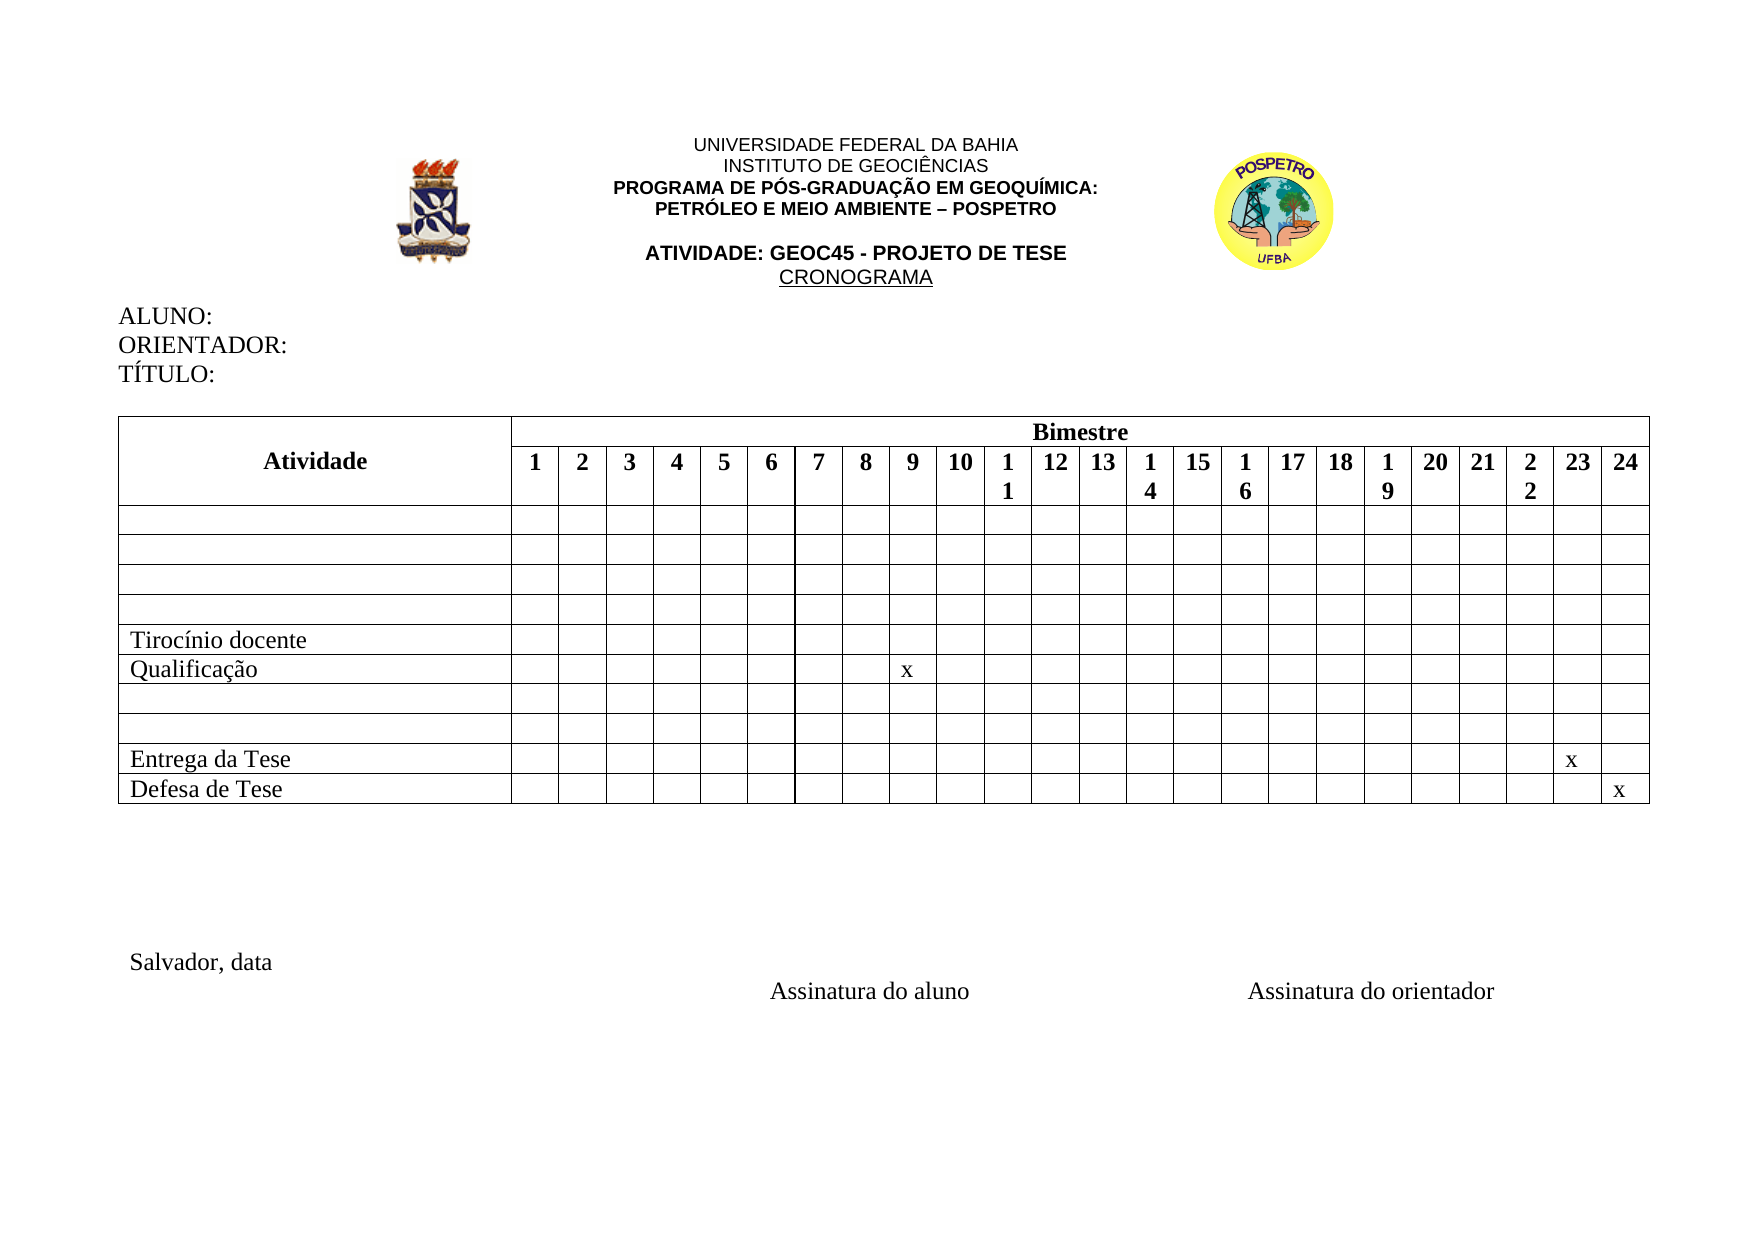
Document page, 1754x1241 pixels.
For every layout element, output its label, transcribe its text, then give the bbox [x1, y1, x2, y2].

table_cell [1222, 774, 1268, 802]
table_cell [1460, 535, 1506, 564]
table_cell [748, 655, 794, 683]
table_cell [701, 535, 747, 564]
table_cell [1365, 684, 1411, 713]
table_cell [1365, 595, 1411, 624]
table_cell [1317, 625, 1364, 653]
table_cell [119, 684, 511, 713]
table_cell [512, 684, 558, 713]
table_cell [1317, 714, 1364, 743]
table_cell [985, 744, 1031, 773]
table_cell [937, 595, 984, 624]
table_cell [654, 684, 700, 713]
table_cell [1602, 625, 1649, 653]
table_cell [512, 744, 558, 773]
table_header Atividade [119, 417, 511, 504]
table_cell 3 [607, 447, 653, 504]
table_cell [559, 565, 606, 594]
table_cell [119, 714, 511, 743]
table_cell [1032, 684, 1079, 713]
table_cell [985, 684, 1031, 713]
table_cell [843, 684, 889, 713]
table_cell [1127, 774, 1173, 802]
table_cell [843, 506, 889, 534]
table_cell [1222, 655, 1268, 683]
table_cell [985, 506, 1031, 534]
table_cell 23 [1554, 447, 1601, 504]
table_cell [1507, 744, 1553, 773]
table_cell [796, 774, 842, 802]
table_header Salvador, data [118, 919, 619, 1005]
table_cell [1127, 684, 1173, 713]
table_cell 12 [1032, 447, 1079, 504]
table_cell [1269, 684, 1316, 713]
table_cell [1554, 506, 1601, 534]
table_cell [1032, 744, 1079, 773]
table_cell [512, 565, 558, 594]
table_cell [1554, 714, 1601, 743]
table_cell [701, 506, 747, 534]
table_cell [1080, 744, 1126, 773]
table_cell [1365, 625, 1411, 653]
table_cell [1412, 714, 1459, 743]
table_cell [1554, 595, 1601, 624]
table_cell [512, 774, 558, 802]
table_cell [607, 684, 653, 713]
table_cell [1269, 625, 1316, 653]
table_cell [748, 774, 794, 802]
table_cell [1080, 625, 1126, 653]
table_cell [1032, 625, 1079, 653]
table_cell [1032, 595, 1079, 624]
table_cell [937, 684, 984, 713]
table_cell [1460, 655, 1506, 683]
table_cell [559, 744, 606, 773]
table_cell 18 [1317, 447, 1364, 504]
table_cell [1365, 565, 1411, 594]
table_cell [701, 655, 747, 683]
table_cell [1222, 595, 1268, 624]
table_cell [1602, 744, 1649, 773]
table_cell [1554, 774, 1601, 802]
table_cell Tirocínio docente [119, 625, 511, 653]
table_header Bimestre [512, 417, 1649, 446]
table_cell [1507, 684, 1553, 713]
table_cell [1032, 774, 1079, 802]
table_cell 19 [1365, 447, 1411, 504]
table_cell [1412, 774, 1459, 802]
table_cell [1460, 744, 1506, 773]
table_cell [559, 595, 606, 624]
table_cell [1127, 535, 1173, 564]
table_cell [654, 744, 700, 773]
table_cell [1460, 565, 1506, 594]
table_cell x [1602, 774, 1649, 802]
table_cell 21 [1460, 447, 1506, 504]
table_cell [890, 714, 936, 743]
table_cell [937, 625, 984, 653]
table_cell [512, 655, 558, 683]
table_cell [654, 565, 700, 594]
table_cell [1127, 655, 1173, 683]
table_cell [559, 684, 606, 713]
table_cell Defesa de Tese [119, 774, 511, 802]
table_cell [1317, 595, 1364, 624]
table_cell [1554, 625, 1601, 653]
table_cell [1412, 684, 1459, 713]
table_cell [1460, 506, 1506, 534]
table_cell [119, 595, 511, 624]
table_cell [607, 625, 653, 653]
table_cell [1507, 535, 1553, 564]
table_cell [1032, 535, 1079, 564]
table_cell [654, 625, 700, 653]
table_cell [1032, 655, 1079, 683]
table_cell [1080, 535, 1126, 564]
table_cell [1317, 506, 1364, 534]
table_cell [1507, 506, 1553, 534]
table_cell [1127, 595, 1173, 624]
table_cell 6 [748, 447, 794, 504]
table_cell [654, 595, 700, 624]
table_cell [1269, 714, 1316, 743]
table_cell [1269, 565, 1316, 594]
table_cell [1507, 625, 1553, 653]
table_cell [1317, 744, 1364, 773]
table_cell [1460, 595, 1506, 624]
table_cell [1412, 535, 1459, 564]
table_cell [796, 595, 842, 624]
table_cell [1602, 506, 1649, 534]
table_cell [559, 655, 606, 683]
table_cell [985, 595, 1031, 624]
table_cell [890, 595, 936, 624]
table_cell 24 [1602, 447, 1649, 504]
table_cell [559, 625, 606, 653]
table_cell 20 [1412, 447, 1459, 504]
table_cell 15 [1174, 447, 1221, 504]
table_cell 1 [512, 447, 558, 504]
table_cell [1554, 535, 1601, 564]
table_cell [1460, 625, 1506, 653]
table_cell 10 [937, 447, 984, 504]
text TÍTULO: [118, 359, 1621, 387]
table_cell [796, 535, 842, 564]
table_cell [1269, 774, 1316, 802]
table_cell [1222, 535, 1268, 564]
table_cell [1460, 774, 1506, 802]
table_cell 13 [1080, 447, 1126, 504]
table_cell [559, 774, 606, 802]
table_cell [1365, 506, 1411, 534]
table_cell [890, 506, 936, 534]
table_cell [1460, 714, 1506, 743]
table_cell [1080, 506, 1126, 534]
table_cell [796, 655, 842, 683]
table_cell [701, 595, 747, 624]
table_cell [796, 565, 842, 594]
table_cell [937, 655, 984, 683]
table_cell 22 [1507, 447, 1553, 504]
table_cell [937, 774, 984, 802]
text ALUNO: [118, 301, 1621, 330]
table_cell [1507, 714, 1553, 743]
table_cell [748, 625, 794, 653]
table_cell [985, 714, 1031, 743]
table_cell [796, 625, 842, 653]
table_cell [1365, 655, 1411, 683]
table_cell [654, 774, 700, 802]
table_cell [607, 714, 653, 743]
table_cell [890, 625, 936, 653]
table_cell [1032, 714, 1079, 743]
table_cell 5 [701, 447, 747, 504]
table_cell [1127, 714, 1173, 743]
table_cell [796, 714, 842, 743]
table_cell [843, 595, 889, 624]
table_cell [843, 535, 889, 564]
table_cell [701, 684, 747, 713]
table_cell [1460, 684, 1506, 713]
table_cell Entrega da Tese [119, 744, 511, 773]
table_cell [701, 744, 747, 773]
table_cell [1222, 625, 1268, 653]
table_cell 2 [559, 447, 606, 504]
table_cell Qualificação [119, 655, 511, 683]
table_cell [1032, 506, 1079, 534]
table_cell [607, 655, 653, 683]
table_cell [843, 625, 889, 653]
table_cell [1174, 774, 1221, 802]
table_cell [1174, 684, 1221, 713]
table_cell [890, 744, 936, 773]
table_cell [748, 565, 794, 594]
table_cell [748, 535, 794, 564]
table_cell [701, 774, 747, 802]
table_cell [1507, 595, 1553, 624]
table_cell [119, 535, 511, 564]
table_cell [654, 535, 700, 564]
table_cell [654, 655, 700, 683]
table_cell [1080, 565, 1126, 594]
table_cell [1317, 655, 1364, 683]
table_cell [1127, 506, 1173, 534]
table_cell [843, 714, 889, 743]
table_cell [1412, 565, 1459, 594]
table_cell [1507, 655, 1553, 683]
table_cell [1317, 535, 1364, 564]
table_cell [890, 774, 936, 802]
table_cell 9 [890, 447, 936, 504]
table_cell [559, 535, 606, 564]
table_cell [559, 506, 606, 534]
table_cell [1365, 774, 1411, 802]
table_cell [1412, 655, 1459, 683]
table_cell [1080, 684, 1126, 713]
table_cell [748, 506, 794, 534]
table_cell [1602, 565, 1649, 594]
table_cell [1174, 744, 1221, 773]
table_cell [1507, 565, 1553, 594]
table_cell [985, 655, 1031, 683]
table_cell [1554, 655, 1601, 683]
table_cell [1080, 714, 1126, 743]
table_cell 17 [1269, 447, 1316, 504]
table_cell [1602, 655, 1649, 683]
table_cell [512, 506, 558, 534]
table_cell [1602, 535, 1649, 564]
table_cell [890, 535, 936, 564]
table_cell [1174, 565, 1221, 594]
table_cell [1269, 744, 1316, 773]
table_cell [1365, 535, 1411, 564]
table_cell [1554, 565, 1601, 594]
table_cell [1222, 714, 1268, 743]
table_cell [1174, 655, 1221, 683]
table_cell 14 [1127, 447, 1173, 504]
table_cell [512, 625, 558, 653]
table_cell [748, 684, 794, 713]
table_cell [119, 565, 511, 594]
table_cell [1269, 595, 1316, 624]
table_cell [1269, 535, 1316, 564]
table_cell [1602, 714, 1649, 743]
table_cell [843, 655, 889, 683]
table_cell 7 [796, 447, 842, 504]
table_cell [1080, 774, 1126, 802]
table_cell [748, 595, 794, 624]
table_cell [1222, 684, 1268, 713]
table_cell [1222, 565, 1268, 594]
table_header Assinatura do aluno [619, 919, 1120, 1005]
table_cell [1269, 655, 1316, 683]
table_cell [1554, 684, 1601, 713]
table_cell [1174, 506, 1221, 534]
table_cell [796, 744, 842, 773]
table_cell [512, 535, 558, 564]
table_cell [1507, 774, 1553, 802]
table_cell [1269, 506, 1316, 534]
text ORIENTADOR: [118, 330, 1621, 359]
table_cell [1317, 684, 1364, 713]
table_cell [937, 565, 984, 594]
table_cell [512, 714, 558, 743]
table_cell [1127, 625, 1173, 653]
table_cell [843, 565, 889, 594]
table_cell [1174, 595, 1221, 624]
table_cell [607, 506, 653, 534]
table_cell [701, 625, 747, 653]
table_cell [1127, 744, 1173, 773]
table_cell [1602, 595, 1649, 624]
table_header Assinatura do orientador [1120, 919, 1621, 1005]
table_cell [1317, 565, 1364, 594]
table_cell [1222, 506, 1268, 534]
table_cell [1412, 506, 1459, 534]
table_cell [1174, 625, 1221, 653]
table_cell 4 [654, 447, 700, 504]
table_cell [559, 714, 606, 743]
table_cell [890, 684, 936, 713]
table_cell [1127, 565, 1173, 594]
table_cell [607, 774, 653, 802]
table_cell [607, 535, 653, 564]
table_cell [748, 714, 794, 743]
table_cell [512, 595, 558, 624]
table_cell [843, 744, 889, 773]
table_cell [985, 625, 1031, 653]
table_cell [1602, 684, 1649, 713]
table_cell [1365, 744, 1411, 773]
table_cell [937, 744, 984, 773]
picture [395, 158, 473, 264]
table_cell 16 [1222, 447, 1268, 504]
table_cell [701, 714, 747, 743]
table_cell [1080, 595, 1126, 624]
table_cell [937, 506, 984, 534]
table_cell [607, 595, 653, 624]
table_cell [937, 535, 984, 564]
table_cell [607, 744, 653, 773]
table_cell [985, 535, 1031, 564]
table_cell [1412, 744, 1459, 773]
table_cell [985, 565, 1031, 594]
table_cell [1080, 655, 1126, 683]
table_cell x [1554, 744, 1601, 773]
table_cell [1174, 535, 1221, 564]
table_cell [654, 506, 700, 534]
table_cell [701, 565, 747, 594]
table_cell [890, 565, 936, 594]
table_cell [119, 506, 511, 534]
table_cell [654, 714, 700, 743]
table_cell [1412, 595, 1459, 624]
table_cell [796, 506, 842, 534]
table_cell [843, 774, 889, 802]
table_cell [1412, 625, 1459, 653]
table_cell [1174, 714, 1221, 743]
table_cell [796, 684, 842, 713]
table_cell x [890, 655, 936, 683]
table_cell [607, 565, 653, 594]
table_cell [1317, 774, 1364, 802]
table_cell [1365, 714, 1411, 743]
table_cell 8 [843, 447, 889, 504]
table_cell [985, 774, 1031, 802]
table_cell [1032, 565, 1079, 594]
table_cell [1222, 744, 1268, 773]
table_cell [937, 714, 984, 743]
table_cell [748, 744, 794, 773]
table_cell 11 [985, 447, 1031, 504]
